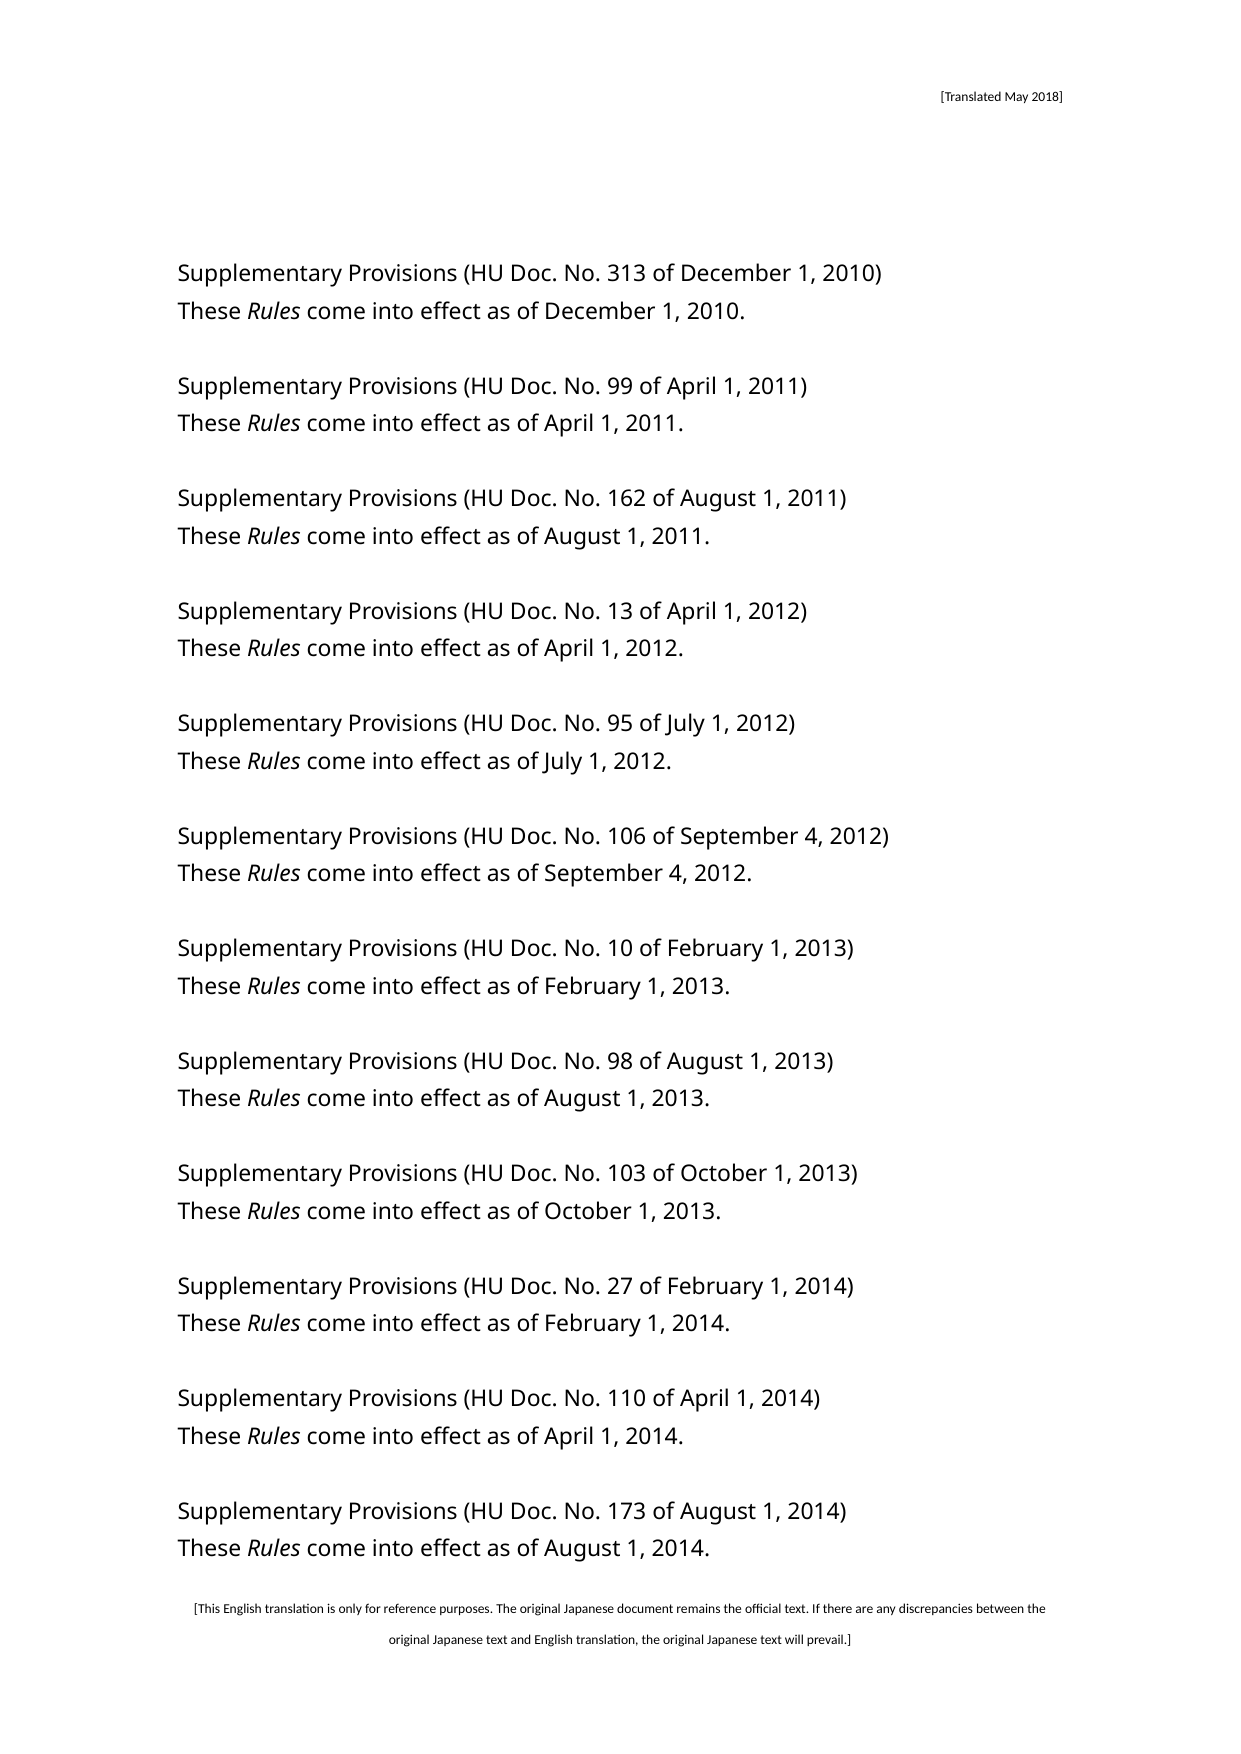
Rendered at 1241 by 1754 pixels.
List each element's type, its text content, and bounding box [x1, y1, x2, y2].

text Supplementary Provisions (HU Doc. No. 103 of October 1, 2013) [177, 1154, 1063, 1192]
text Supplementary Provisions (HU Doc. No. 110 of April 1, 2014) [177, 1379, 1063, 1417]
text Supplementary Provisions (HU Doc. No. 27 of February 1, 2014) [177, 1267, 1063, 1304]
text Supplementary Provisions (HU Doc. No. 313 of December 1, 2010) [177, 254, 1063, 292]
text Supplementary Provisions (HU Doc. No. 95 of July 1, 2012) [177, 704, 1063, 742]
text Supplementary Provisions (HU Doc. No. 162 of August 1, 2011) [177, 479, 1063, 517]
text Supplementary Provisions (HU Doc. No. 98 of August 1, 2013) [177, 1042, 1063, 1079]
text Supplementary Provisions (HU Doc. No. 106 of September 4, 2012) [177, 817, 1063, 854]
text These Rules come into effect as of February 1, 2013. [177, 967, 1063, 1004]
text These Rules come into effect as of April 1, 2012. [177, 629, 1063, 667]
text These Rules come into effect as of October 1, 2013. [177, 1192, 1063, 1229]
text Supplementary Provisions (HU Doc. No. 10 of February 1, 2013) [177, 929, 1063, 967]
text These Rules come into effect as of July 1, 2012. [177, 742, 1063, 779]
text These Rules come into effect as of April 1, 2011. [177, 404, 1063, 442]
text Supplementary Provisions (HU Doc. No. 99 of April 1, 2011) [177, 367, 1063, 404]
text These Rules come into effect as of August 1, 2011. [177, 517, 1063, 554]
text Supplementary Provisions (HU Doc. No. 13 of April 1, 2012) [177, 592, 1063, 629]
text These Rules come into effect as of February 1, 2014. [177, 1304, 1063, 1342]
text These Rules come into effect as of August 1, 2013. [177, 1079, 1063, 1117]
text These Rules come into effect as of December 1, 2010. [177, 292, 1063, 329]
text These Rules come into effect as of August 1, 2014. [177, 1529, 1063, 1567]
text These Rules come into effect as of April 1, 2014. [177, 1417, 1063, 1454]
text These Rules come into effect as of September 4, 2012. [177, 854, 1063, 892]
text Supplementary Provisions (HU Doc. No. 173 of August 1, 2014) [177, 1492, 1063, 1529]
